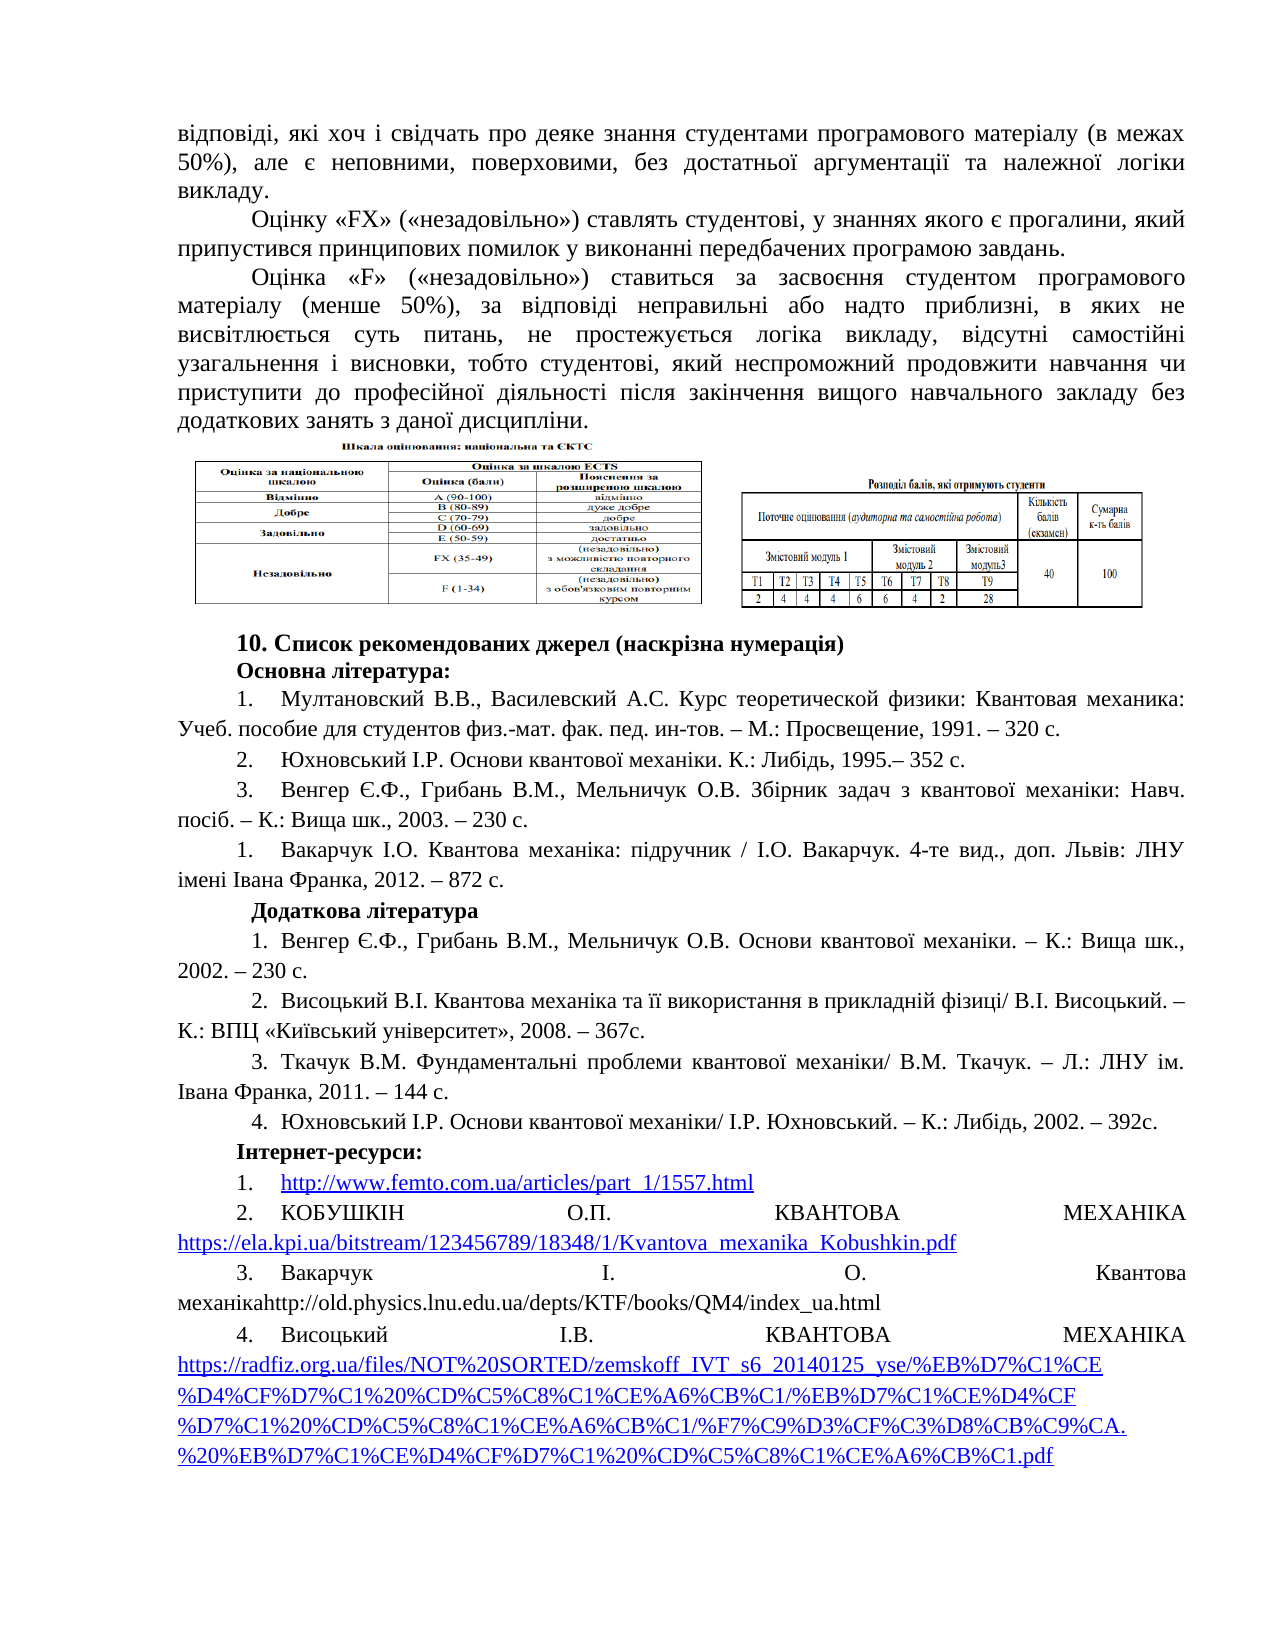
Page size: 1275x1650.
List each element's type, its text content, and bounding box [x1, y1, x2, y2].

list Юхновський І.Р. Основи квантової механіки. К.: Либідь, 1995.– 352 с. [177, 746, 1186, 772]
list Мултановский В.В., Василевский А.С. Курс теоретической физики: Квантовая механика: Учеб. пособие для студентов физ.-мат. фак. пед. ин-тов. – М.: Просвещение, 1991. – 320 с. [177, 685, 1186, 742]
picture [713, 457, 1148, 629]
list Висоцький І.В. КВАНТОВА МЕХАНІКА https://radfiz.org.ua/files/NOT%20SORTED/zemskoff_IVT_s6_20140125_yse/%EB%D7%C1%CE%D4%CF%D7%C1%20%CD%C5%C8%C1%CE%A6%CB%C1/%EB%D7%C1%CE%D4%CF%D7%C1%20%CD%C5%C8%C1%CE%A6%CB%C1/%F7%C9%D3%CF%C3%D8%CB%C9%CA.%20%EB%D7%C1%CE%D4%CF%D7%C1%20%CD%C5%C8%C1%CE%A6%CB%C1.pdf [177, 1320, 1186, 1468]
list Юхновський І.Р. Основи квантової механіки/ І.Р. Юхновський. – К.: Либідь, 2002. – 392с. [177, 1108, 1186, 1134]
list Венгер Є.Ф., Грибань В.М., Мельничук О.В. Збірник задач з квантової механіки: Навч. посіб. – К.: Вища шк., 2003. – 230 с. [177, 776, 1186, 832]
list Додаткова література [177, 897, 1186, 923]
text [177, 118, 1186, 204]
list http://www.femto.com.ua/articles/part_1/1557.html [177, 1169, 1186, 1195]
list КОБУШКІН О.П. КВАНТОВА МЕХАНІКА https://ela.kpi.ua/bitstream/123456789/18348/1/Kvantova_mexanika_Kobushkin.pdf [177, 1199, 1186, 1255]
text Оцінка «F» («незадовільно») ставиться за засвоєння студентом програмового матеріалу (менше 50%), за відповіді неправильні або надто приблизні, в яких не висвітлюється суть питань, не простежується логіка викладу, відсутні самостійні узагальнення і висновки, тобто студентові, який неспроможний продовжити навчання чи приступити до професійної діяльності після закінчення вищого навчального закладу без додаткових занять з даної дисципліни. [177, 262, 1186, 434]
text Основна література: [177, 657, 1186, 683]
list Висоцький В.І. Квантова механіка та її використання в прикладній фізиці/ В.І. Висоцький. – К.: ВПЦ «Київський університет», 2008. – 367с. [177, 987, 1186, 1044]
list Ткачук В.М. Фундаментальні проблеми квантової механіки/ В.М. Ткачук. – Л.: ЛНУ ім. Івана Франка, 2011. – 144 с. [177, 1048, 1186, 1104]
text Оцінку «FX» («незадовільно») ставлять студентові, у знаннях якого є прогалини, який припустився принципових помилок у виконанні передбачених програмою завдань. [177, 204, 1186, 262]
list Венгер Є.Ф., Грибань В.М., Мельничук О.В. Основи квантової механіки. – К.: Вища шк., 2002. – 230 с. [177, 927, 1186, 983]
picture [177, 434, 709, 629]
text 10. Список рекомендованих джерел (наскрізна нумерація) [177, 628, 1186, 657]
list Вакарчук І. О. Квантова механікаhttp://old.physics.lnu.edu.ua/depts/KTF/books/QM4/index_ua.html [177, 1259, 1186, 1316]
list Інтернет-ресурси: [177, 1138, 1186, 1165]
list Вакарчук І.О. Квантова механiка: пiдручник / I.О. Вакарчук. 4-те вид., доп. Львiв: ЛНУ iменi Iвана Франка, 2012. – 872 с. [177, 836, 1186, 893]
